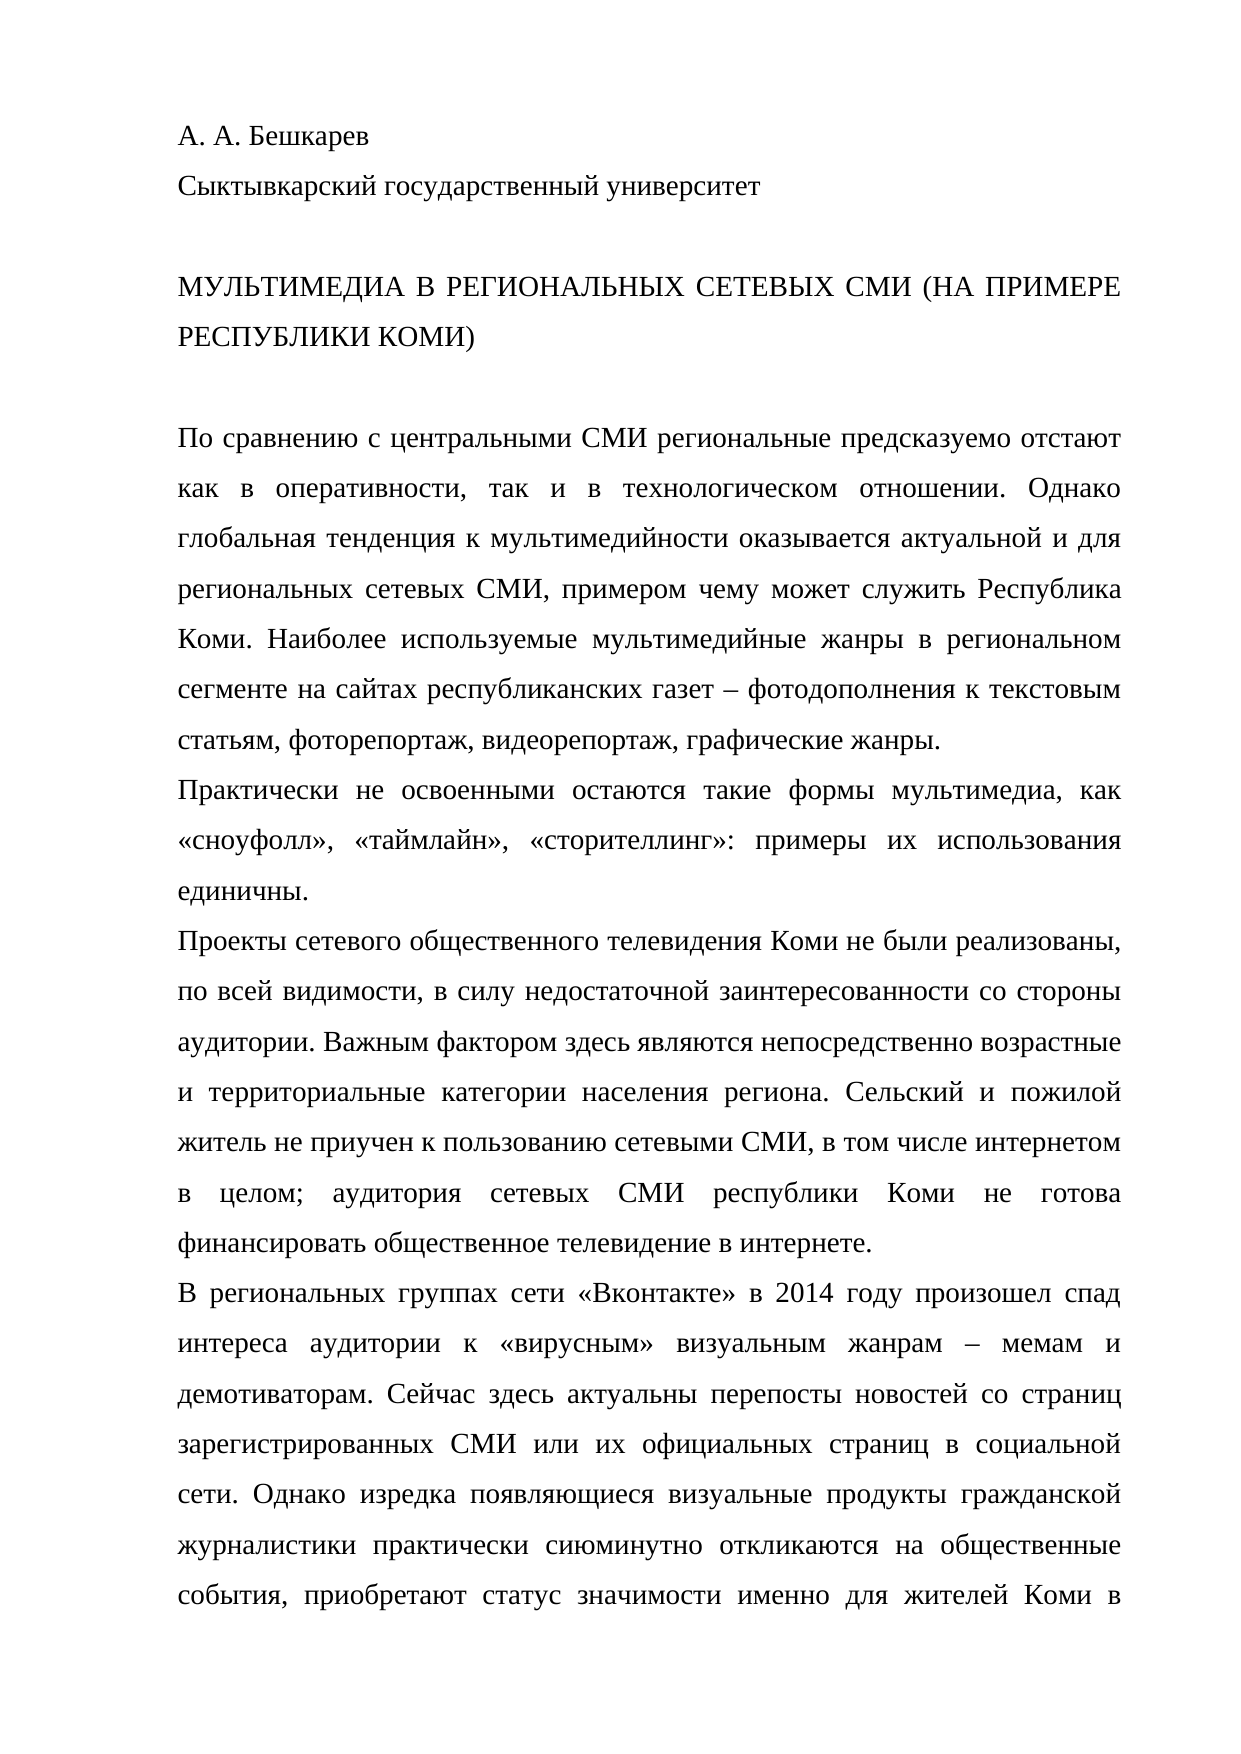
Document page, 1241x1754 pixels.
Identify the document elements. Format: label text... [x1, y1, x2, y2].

text Практически не освоенными остаются такие формы мультимедиа, как «сноуфолл», «таймлайн», «сторителлинг»: примеры их использования единичны. [177, 772, 1122, 906]
text Проекты сетевого общественного телевидения Коми не были реализованы, по всей видимости, в силу недостаточной заинтересованности со стороны аудитории. Важным фактором здесь являются непосредственно возрастные и территориальные категории населения региона. Сельский и пожилой житель не приучен к пользованию сетевыми СМИ, в том числе интернетом в целом; аудитория сетевых СМИ республики Коми не готова финансировать общественное телевидение в интернете. [177, 923, 1122, 1258]
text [177, 1275, 1122, 1611]
text Сыктывкарский государственный университет [177, 168, 1122, 202]
text МУЛЬТИМЕДИА В РЕГИОНАЛЬНЫХ СЕТЕВЫХ СМИ (НА ПРИМЕРЕ РЕСПУБЛИКИ КОМИ) [177, 269, 1122, 353]
text А. А. Бешкарев [177, 118, 1122, 152]
text По сравнению с центральными СМИ региональные предсказуемо отстают как в оперативности, так и в технологическом отношении. Однако глобальная тенденция к мультимедийности оказывается актуальной и для региональных сетевых СМИ, примером чему может служить Республика Коми. Наиболее используемые мультимедийные жанры в региональном сегменте на сайтах республиканских газет – фотодополнения к текстовым статьям, фоторепортаж, видеорепортаж, графические жанры. [177, 420, 1122, 755]
